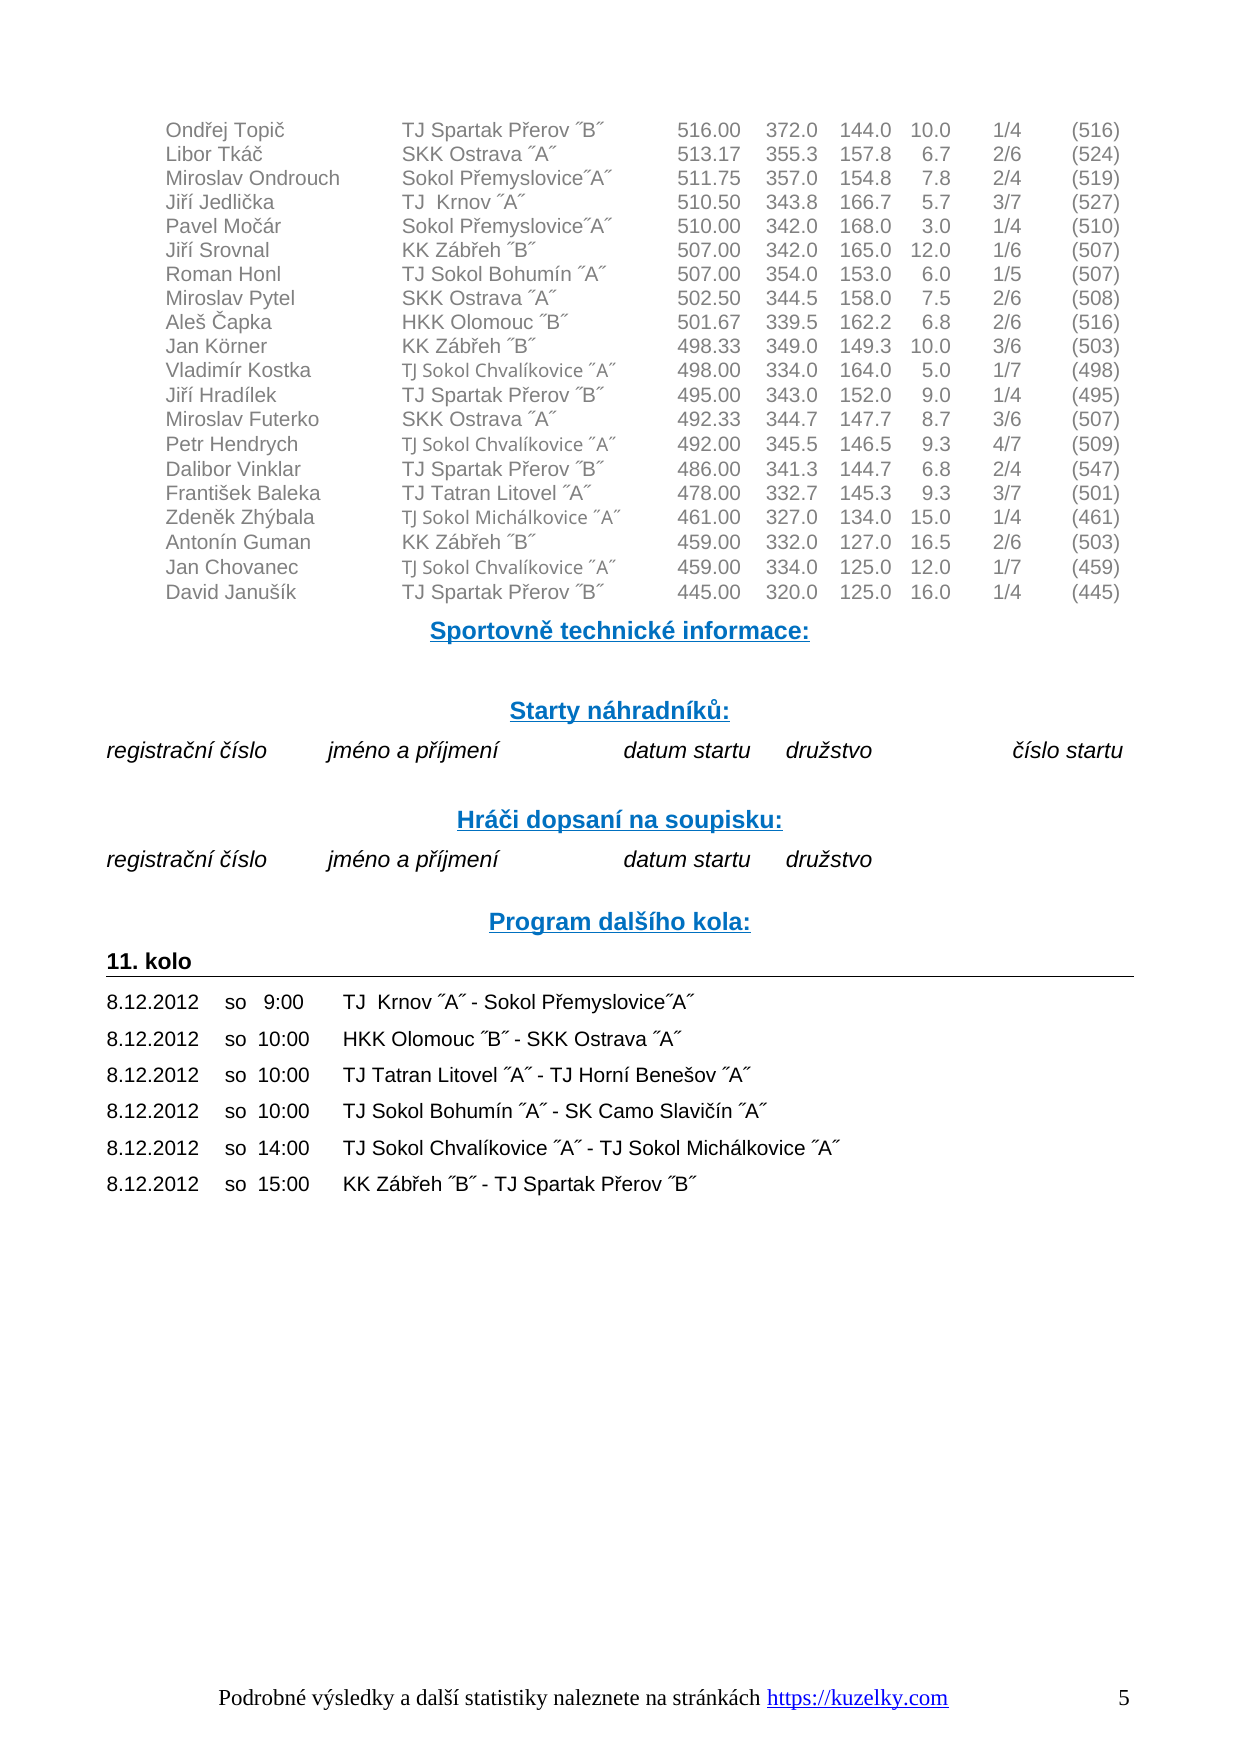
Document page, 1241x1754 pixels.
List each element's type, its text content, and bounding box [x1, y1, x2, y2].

text Sportovně technické informace: [94, 616, 1145, 645]
text Jiří Hradílek TJ Spartak Přerov ˝B˝ 495.00 343.0 152.0 9.0 1/4 (495) [106, 383, 1134, 407]
text registrační číslo jméno a příjmení datum startu družstvo číslo startu [106, 737, 1134, 764]
text 8.12.2012 so 10:00 HKK Olomouc ˝B˝ - SKK Ostrava ˝A˝ [106, 1026, 1134, 1050]
text Jan Chovanec TJ Sokol Chvalíkovice ˝A˝ 459.00 334.0 125.0 12.0 1/7 (459) [106, 554, 1134, 579]
text Roman Honl TJ Sokol Bohumín ˝A˝ 507.00 354.0 153.0 6.0 1/5 (507) [106, 262, 1134, 286]
text Starty náhradníků: [94, 696, 1145, 725]
text 8.12.2012 so 9:00 TJ Krnov ˝A˝ - Sokol Přemyslovice˝A˝ [106, 990, 1134, 1014]
text 8.12.2012 so 15:00 KK Zábřeh ˝B˝ - TJ Spartak Přerov ˝B˝ [106, 1172, 1134, 1196]
text David Janušík TJ Spartak Přerov ˝B˝ 445.00 320.0 125.0 16.0 1/4 (445) [106, 579, 1134, 603]
text Dalibor Vinklar TJ Spartak Přerov ˝B˝ 486.00 341.3 144.7 6.8 2/4 (547) [106, 457, 1134, 481]
text Jiří Jedlička TJ Krnov ˝A˝ 510.50 343.8 166.7 5.7 3/7 (527) [106, 190, 1134, 214]
text Miroslav Pytel SKK Ostrava ˝A˝ 502.50 344.5 158.0 7.5 2/6 (508) [106, 286, 1134, 310]
text Miroslav Futerko SKK Ostrava ˝A˝ 492.33 344.7 147.7 8.7 3/6 (507) [106, 407, 1134, 431]
text Program dalšího kola: [94, 907, 1145, 935]
text Vladimír Kostka TJ Sokol Chvalíkovice ˝A˝ 498.00 334.0 164.0 5.0 1/7 (498) [106, 358, 1134, 383]
text 11. kolo [106, 948, 1134, 976]
text 8.12.2012 so 14:00 TJ Sokol Chvalíkovice ˝A˝ - TJ Sokol Michálkovice ˝A˝ [106, 1136, 1134, 1160]
text Aleš Čapka HKK Olomouc ˝B˝ 501.67 339.5 162.2 6.8 2/6 (516) [106, 310, 1134, 334]
text Antonín Guman KK Zábřeh ˝B˝ 459.00 332.0 127.0 16.5 2/6 (503) [106, 530, 1134, 554]
text 8.12.2012 so 10:00 TJ Tatran Litovel ˝A˝ - TJ Horní Benešov ˝A˝ [106, 1063, 1134, 1087]
text registrační číslo jméno a příjmení datum startu družstvo [106, 846, 1134, 873]
text Petr Hendrych TJ Sokol Chvalíkovice ˝A˝ 492.00 345.5 146.5 9.3 4/7 (509) [106, 431, 1134, 457]
text Libor Tkáč SKK Ostrava ˝A˝ 513.17 355.3 157.8 6.7 2/6 (524) [106, 142, 1134, 166]
text 8.12.2012 so 10:00 TJ Sokol Bohumín ˝A˝ - SK Camo Slavičín ˝A˝ [106, 1099, 1134, 1123]
text Pavel Močár Sokol Přemyslovice˝A˝ 510.00 342.0 168.0 3.0 1/4 (510) [106, 214, 1134, 238]
text František Baleka TJ Tatran Litovel ˝A˝ 478.00 332.7 145.3 9.3 3/7 (501) [106, 481, 1134, 504]
text Hráči dopsaní na soupisku: [94, 776, 1145, 834]
text Miroslav Ondrouch Sokol Přemyslovice˝A˝ 511.75 357.0 154.8 7.8 2/4 (519) [106, 166, 1134, 190]
text Jiří Srovnal KK Zábřeh ˝B˝ 507.00 342.0 165.0 12.0 1/6 (507) [106, 238, 1134, 262]
text Zdeněk Zhýbala TJ Sokol Michálkovice ˝A˝ 461.00 327.0 134.0 15.0 1/4 (461) [106, 504, 1134, 530]
text Ondřej Topič TJ Spartak Přerov ˝B˝ 516.00 372.0 144.0 10.0 1/4 (516) [106, 118, 1134, 142]
text Jan Körner KK Zábřeh ˝B˝ 498.33 349.0 149.3 10.0 3/6 (503) [106, 334, 1134, 358]
